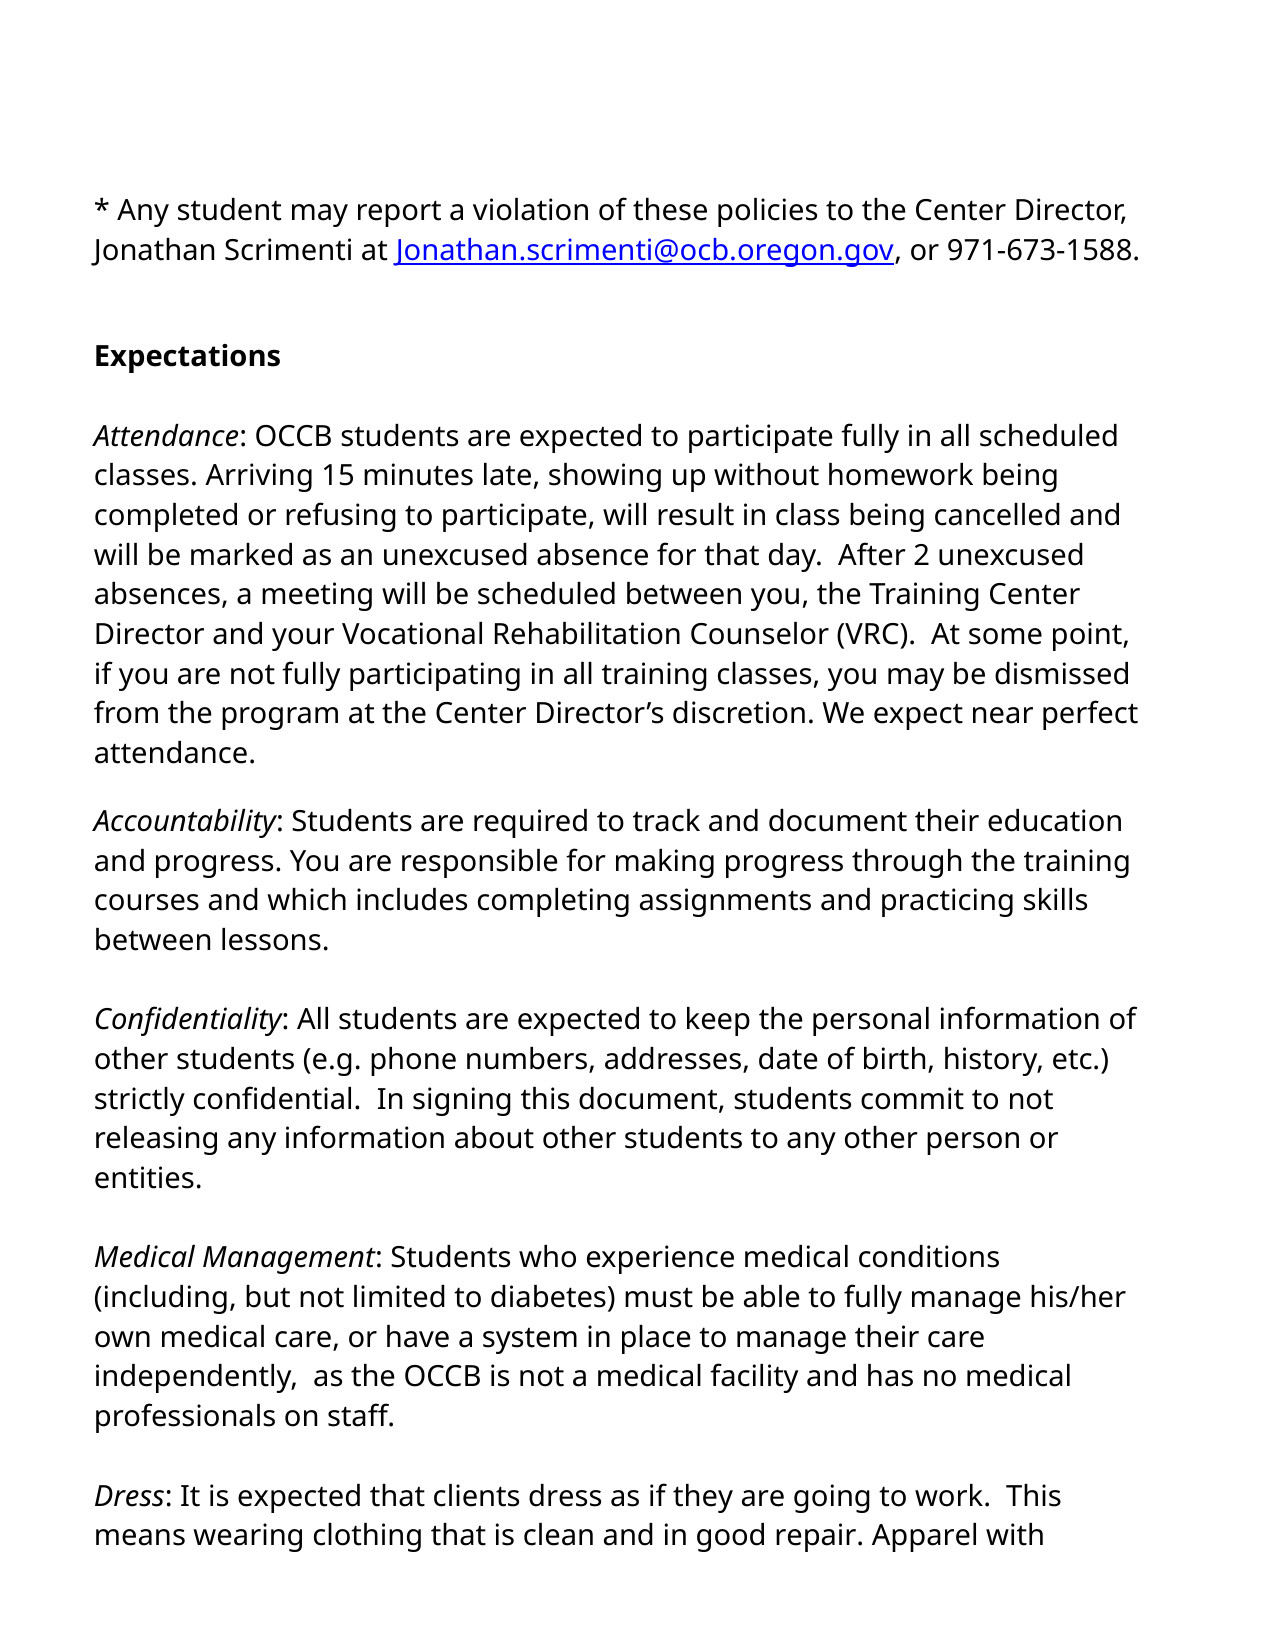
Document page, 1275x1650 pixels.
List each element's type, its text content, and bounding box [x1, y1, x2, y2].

text Attendance: OCCB students are expected to participate fully in all scheduled classes. Arriving 15 minutes late, showing up without homework being completed or refusing to participate, will result in class being cancelled and will be marked as an unexcused absence for that day. After 2 unexcused absences, a meeting will be scheduled between you, the Training Center Director and your Vocational Rehabilitation Counselor (VRC). At some point, if you are not fully participating in all training classes, you may be dismissed from the program at the Center Director’s discretion. We expect near perfect attendance. [94, 415, 1144, 772]
text Expectations [94, 336, 1144, 375]
text Accountability: Students are required to track and document their education and progress. You are responsible for making progress through the training courses and which includes completing assignments and practicing skills between lessons. [94, 800, 1144, 959]
text Confidentiality: All students are expected to keep the personal information of other students (e.g. phone numbers, addresses, date of birth, history, etc.) strictly confidential. In signing this document, students commit to not releasing any information about other students to any other person or entities. Medical Management: Students who experience medical conditions (including, but not limited to diabetes) must be able to fully manage his/her own medical care, or have a system in place to manage their care independently, as the OCCB is not a medical facility and has no medical professionals on staff. [94, 998, 1144, 1435]
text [94, 1435, 1144, 1554]
text * Any student may report a violation of these policies to the Center Director, Jonathan Scrimenti at Jonathan.scrimenti@ocb.oregon.gov, or 971-673-1588. [94, 190, 1144, 269]
